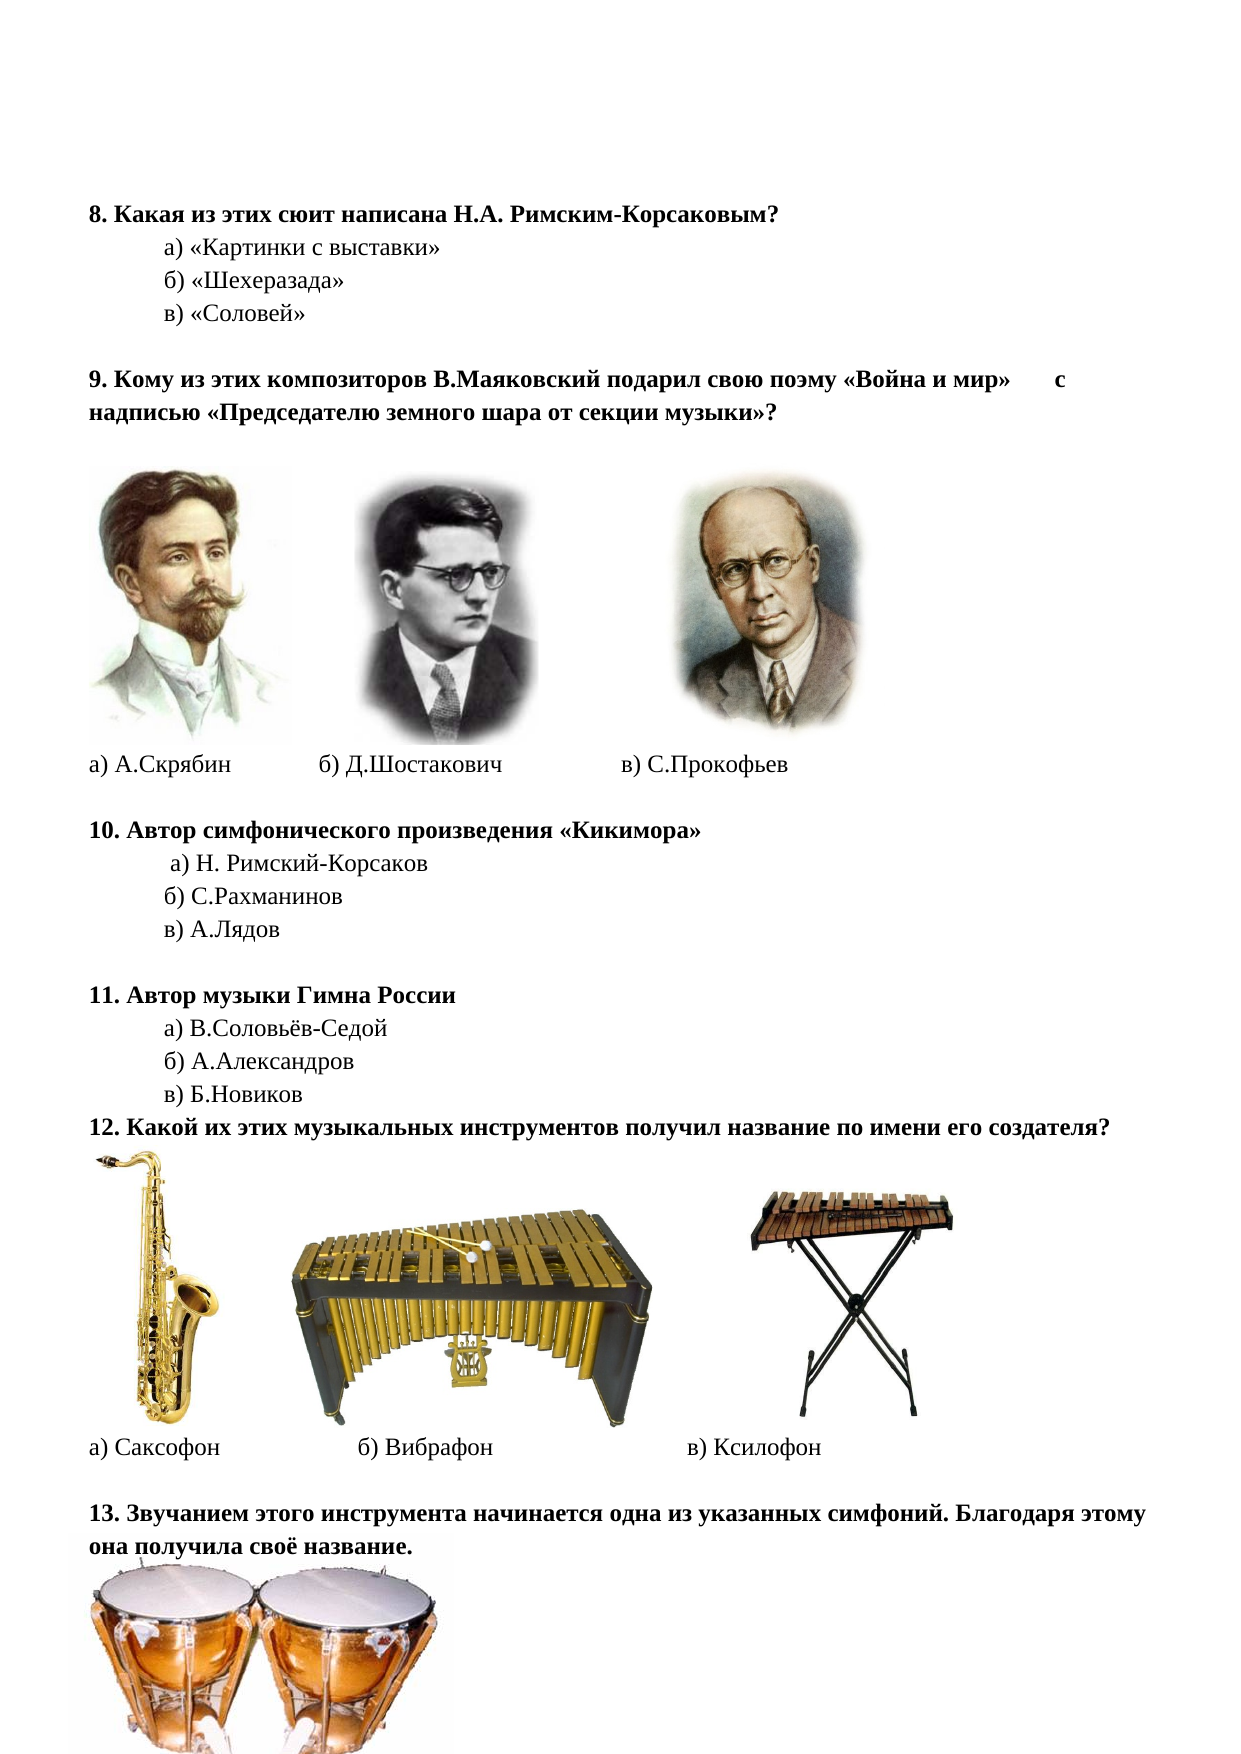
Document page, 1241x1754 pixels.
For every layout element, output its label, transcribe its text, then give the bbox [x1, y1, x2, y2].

text 13. Звучанием этого инструмента начинается одна из указанных симфоний. Благодаря этому она получила своё название. [89, 1498, 1152, 1560]
text а) Саксофон б) Вибрафон в) Ксилофон [89, 1432, 1152, 1461]
text б) С.Рахманинов [89, 881, 1152, 909]
text а) А.Скрябин б) Д.Шостакович в) С.Прокофьев [89, 749, 1152, 777]
picture [690, 1180, 1014, 1428]
picture [88, 1145, 234, 1428]
text б) А.Александров [89, 1046, 1152, 1074]
picture [290, 1208, 653, 1428]
picture [88, 466, 292, 745]
text а) Н. Римский-Корсаков [89, 848, 1152, 876]
text 12. Какой их этих музыкальных инструментов получил название по имени его создателя? [89, 1112, 1152, 1141]
picture [651, 463, 886, 745]
text 10. Автор симфонического произведения «Кикимора» [89, 815, 1152, 843]
text в) «Соловей» [89, 298, 1152, 327]
picture [354, 471, 539, 745]
text в) Б.Новиков [89, 1079, 1152, 1108]
text 11. Автор музыки Гимна России [89, 980, 1152, 1008]
text а) В.Соловьёв-Седой [89, 1013, 1152, 1042]
text 8. Какая из этих сюит написана Н.А. Римским-Корсаковым? [89, 199, 1152, 228]
text б) «Шехеразада» [89, 265, 1152, 294]
text в) А.Лядов [89, 914, 1152, 942]
picture [68, 1533, 454, 1754]
text а) «Картинки с выставки» [89, 232, 1152, 261]
text 9. Кому из этих композиторов В.Маяковский подарил свою поэму «Война и мир» с надписью «Председателю земного шара от секции музыки»? [89, 364, 1152, 426]
